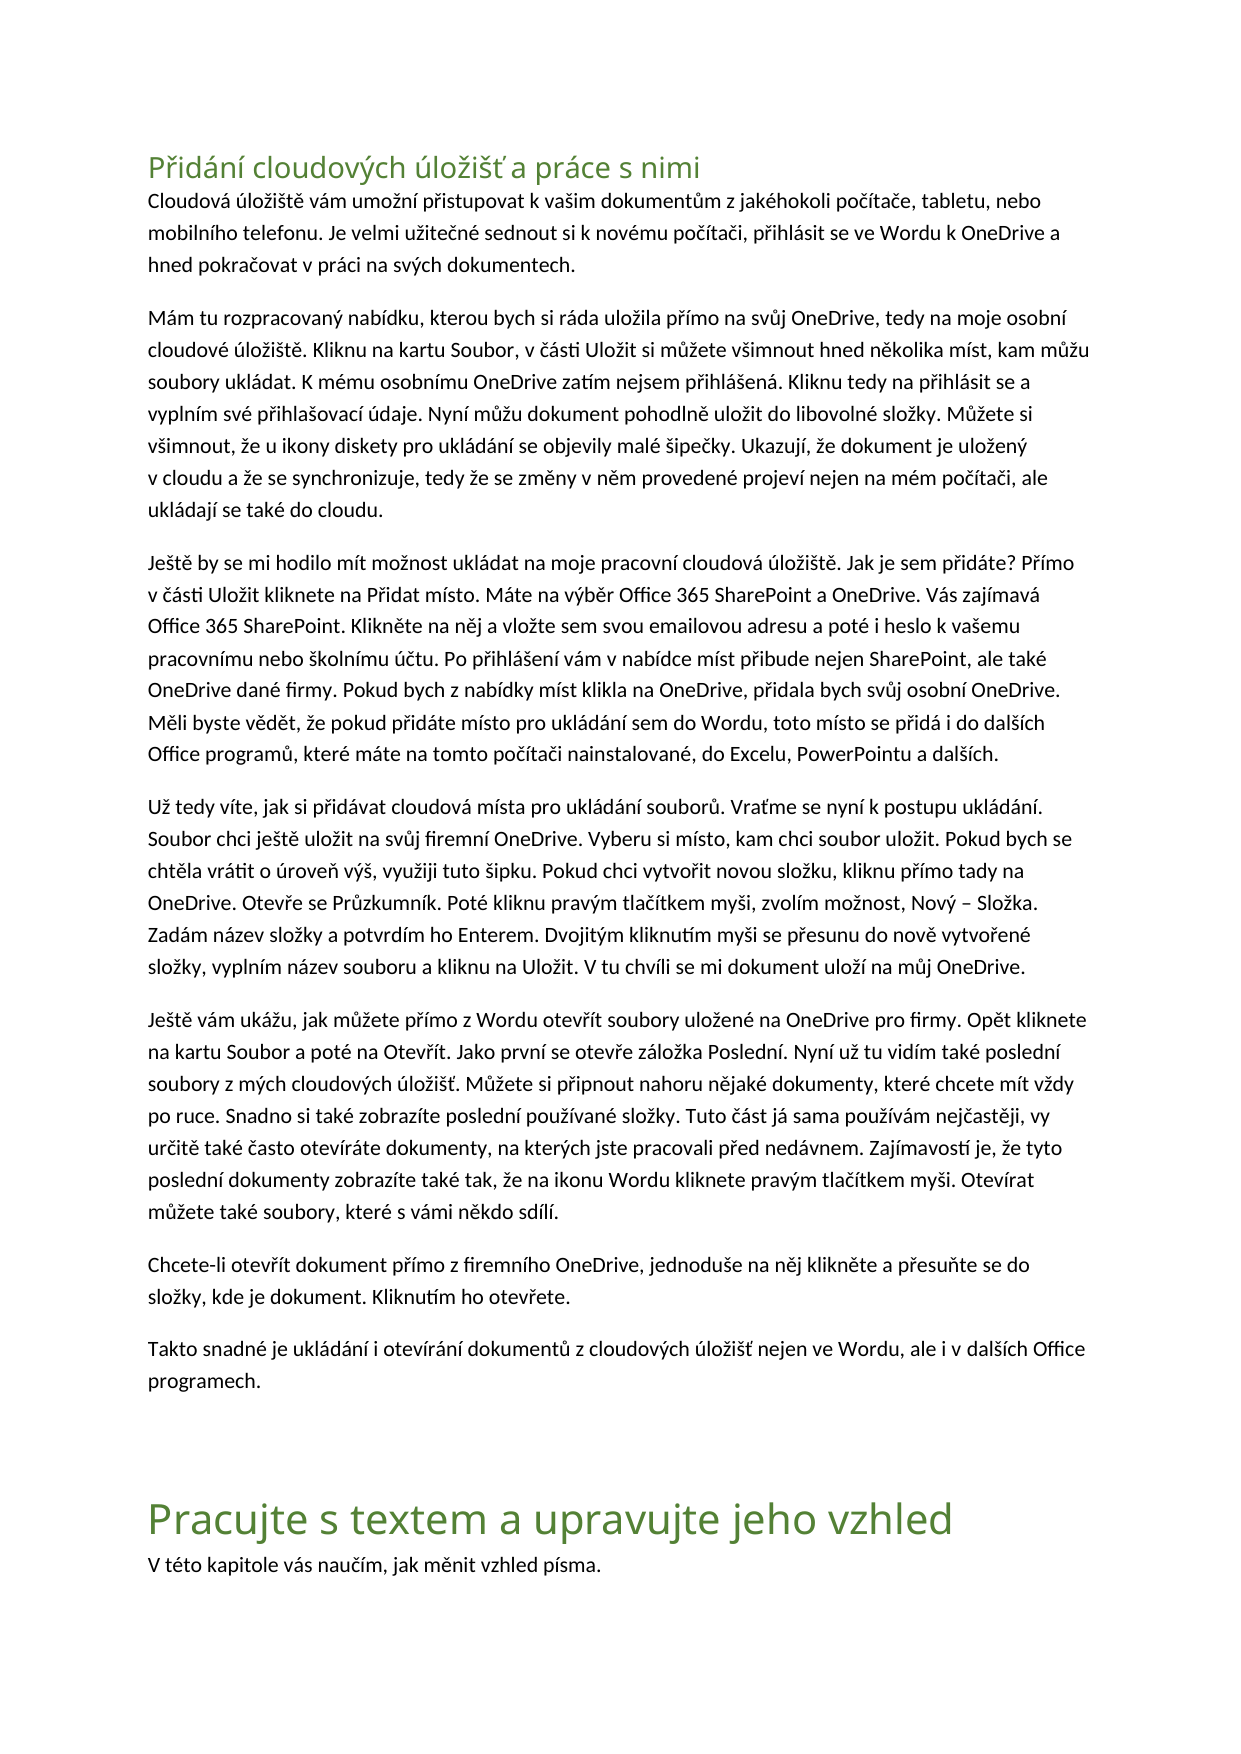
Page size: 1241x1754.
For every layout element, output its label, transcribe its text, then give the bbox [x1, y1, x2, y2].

text Cloudová úložiště vám umožní přistupovat k vašim dokumentům z jakéhokoli počítače, tabletu, nebo mobilního telefonu. Je velmi užitečné sednout si k novému počítači, přihlásit se ve Wordu k OneDrive a hned pokračovat v práci na svých dokumentech. [148, 187, 1093, 278]
text Takto snadné je ukládání i otevírání dokumentů z cloudových úložišť nejen ve Wordu, ale i v dalších Office programech. [148, 1336, 1093, 1394]
subtitle Pracujte s textem a upravujte jeho vzhled [148, 1490, 1093, 1547]
subtitle Přidání cloudových úložišť a práce s nimi [148, 148, 1093, 187]
text Ještě vám ukážu, jak můžete přímo z Wordu otevřít soubory uložené na OneDrive pro firmy. Opět kliknete na kartu Soubor a poté na Otevřít. Jako první se otevře záložka Poslední. Nyní už tu vidím také poslední soubory z mých cloudových úložišť. Můžete si připnout nahoru nějaké dokumenty, které chcete mít vždy po ruce. Snadno si také zobrazíte poslední používané složky. Tuto část já sama používám nejčastěji, vy určitě také často otevíráte dokumenty, na kterých jste pracovali před nedávnem. Zajímavostí je, že tyto poslední dokumenty zobrazíte také tak, že na ikonu Wordu kliknete pravým tlačítkem myši. Otevírat můžete také soubory, které s vámi někdo sdílí. [148, 1006, 1093, 1225]
text Chcete-li otevřít dokument přímo z firemního OneDrive, jednoduše na něj klikněte a přesuňte se do složky, kde je dokument. Kliknutím ho otevřete. [148, 1251, 1093, 1309]
text Ještě by se mi hodilo mít možnost ukládat na moje pracovní cloudová úložiště. Jak je sem přidáte? Přímo v části Uložit kliknete na Přidat místo. Máte na výběr Office 365 SharePoint a OneDrive. Vás zajímavá Office 365 SharePoint. Klikněte na něj a vložte sem svou emailovou adresu a poté i heslo k vašemu pracovnímu nebo školnímu účtu. Po přihlášení vám v nabídce míst přibude nejen SharePoint, ale také OneDrive dané firmy. Pokud bych z nabídky míst klikla na OneDrive, přidala bych svůj osobní OneDrive. Měli byste vědět, že pokud přidáte místo pro ukládání sem do Wordu, toto místo se přidá i do dalších Office programů, které máte na tomto počítači nainstalované, do Excelu, PowerPointu a dalších. [148, 549, 1093, 767]
text V této kapitole vás naučím, jak měnit vzhled písma. [148, 1551, 1093, 1577]
text Mám tu rozpracovaný nabídku, kterou bych si ráda uložila přímo na svůj OneDrive, tedy na moje osobní cloudové úložiště. Kliknu na kartu Soubor, v části Uložit si můžete všimnout hned několika míst, kam můžu soubory ukládat. K mému osobnímu OneDrive zatím nejsem přihlášená. Kliknu tedy na přihlásit se a vyplním své přihlašovací údaje. Nyní můžu dokument pohodlně uložit do libovolné složky. Můžete si všimnout, že u ikony diskety pro ukládání se objevily malé šipečky. Ukazují, že dokument je uložený v cloudu a že se synchronizuje, tedy že se změny v něm provedené projeví nejen na mém počítači, ale ukládají se také do cloudu. [148, 304, 1093, 523]
text Už tedy víte, jak si přidávat cloudová místa pro ukládání souborů. Vraťme se nyní k postupu ukládání. Soubor chci ještě uložit na svůj firemní OneDrive. Vyberu si místo, kam chci soubor uložit. Pokud bych se chtěla vrátit o úroveň výš, využiji tuto šipku. Pokud chci vytvořit novou složku, kliknu přímo tady na OneDrive. Otevře se Průzkumník. Poté kliknu pravým tlačítkem myši, zvolím možnost, Nový – Složka. Zadám název složky a potvrdím ho Enterem. Dvojitým kliknutím myši se přesunu do nově vytvořené složky, vyplním název souboru a kliknu na Uložit. V tu chvíli se mi dokument uloží na můj OneDrive. [148, 793, 1093, 980]
